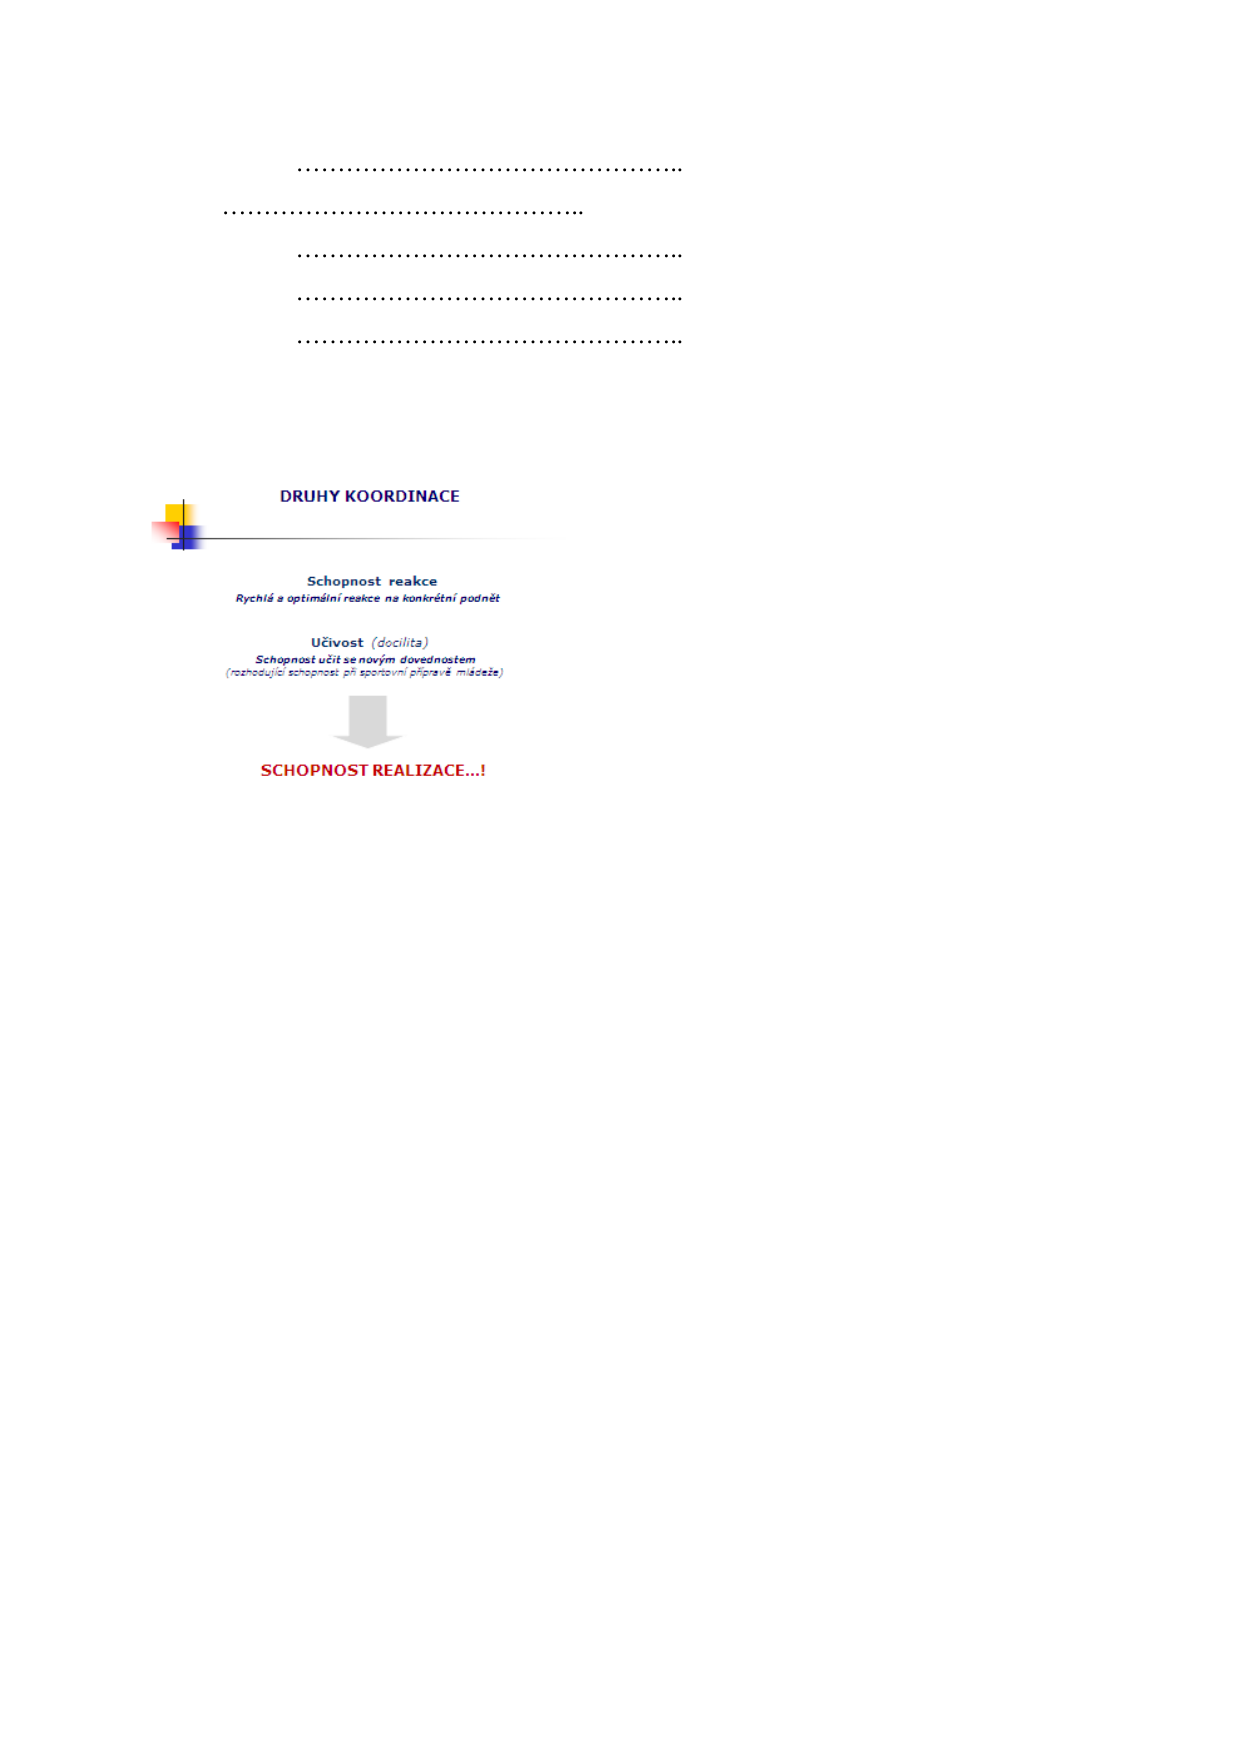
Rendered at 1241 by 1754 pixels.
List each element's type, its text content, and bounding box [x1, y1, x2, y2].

text ……………………………………….. [221, 277, 1093, 306]
text ……………………………………….. [221, 148, 1093, 176]
picture [148, 453, 589, 781]
text …………………………………….. [148, 191, 1093, 219]
text ……………………………………….. [221, 234, 1093, 263]
text ……………………………………….. [221, 320, 1093, 349]
